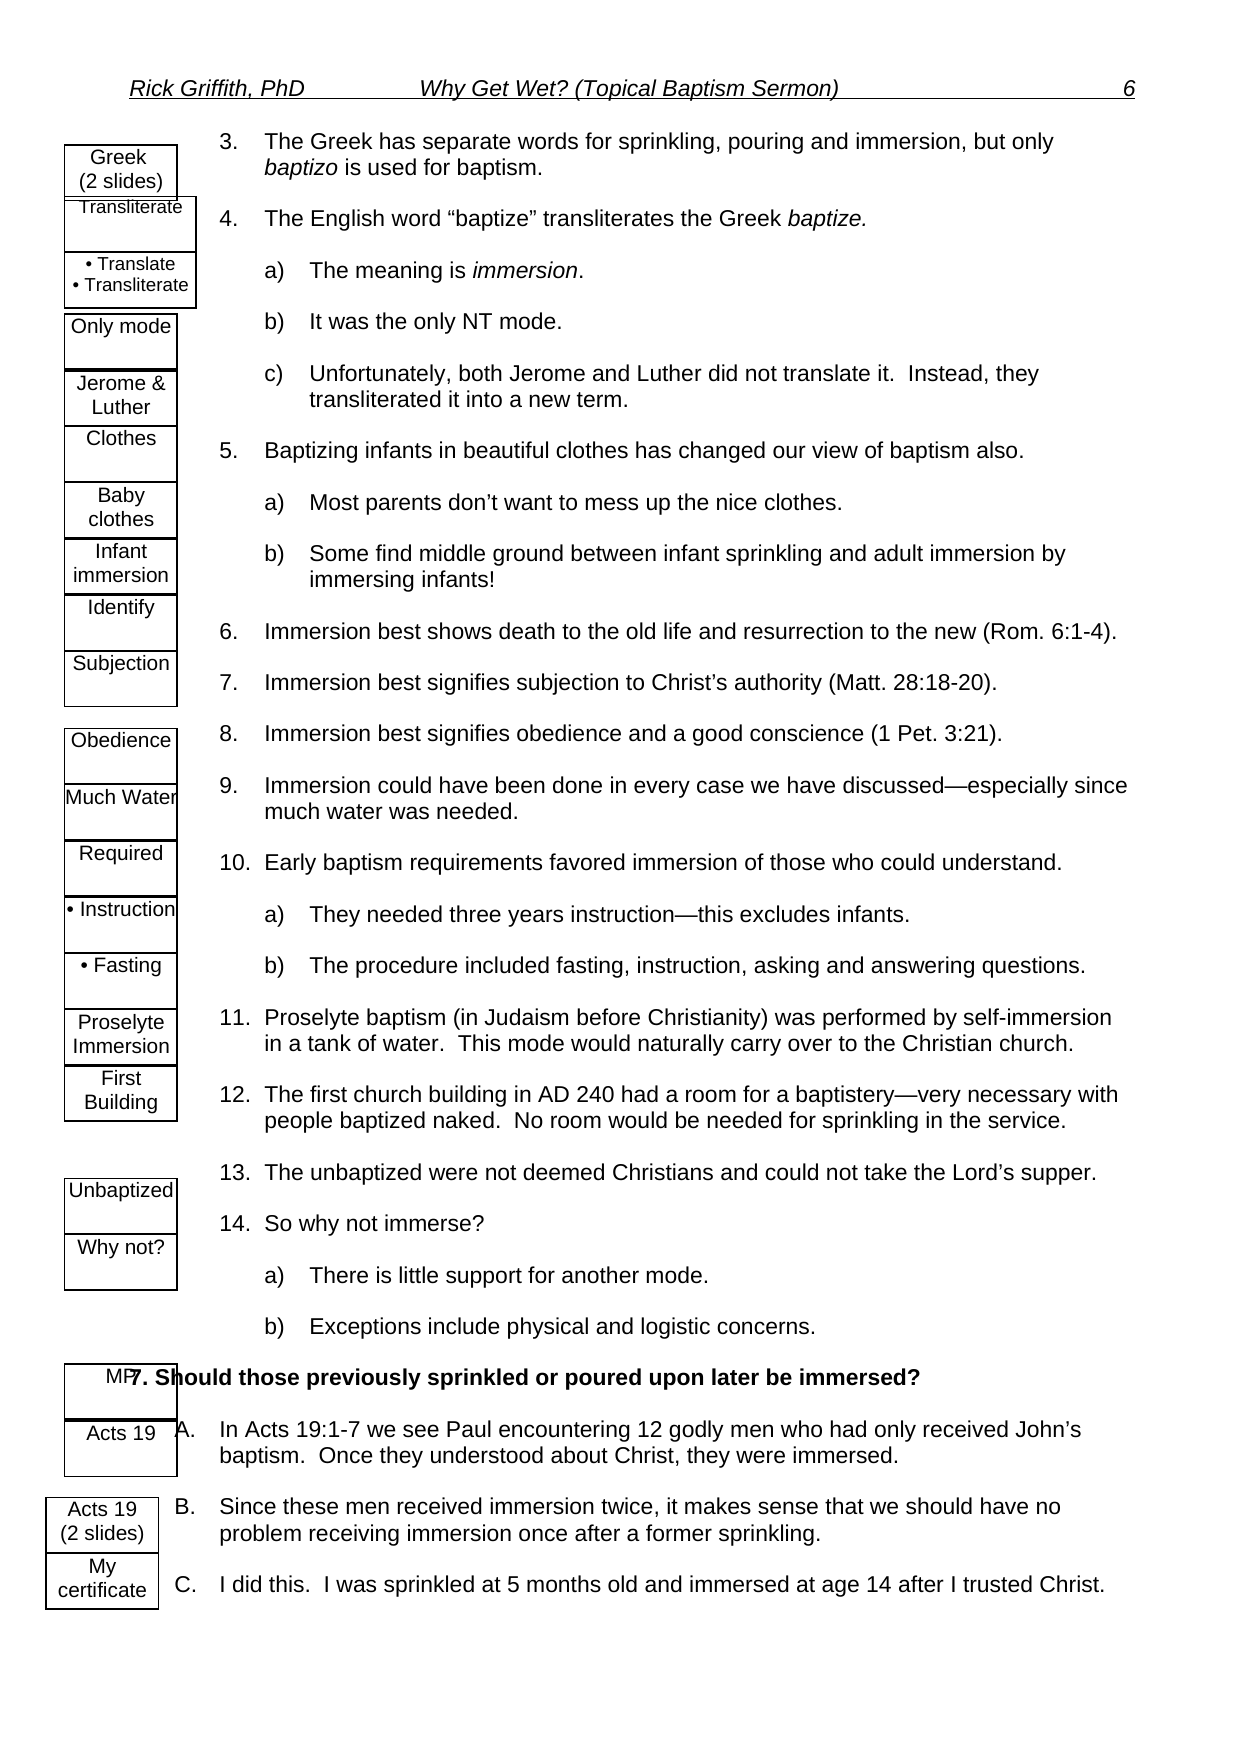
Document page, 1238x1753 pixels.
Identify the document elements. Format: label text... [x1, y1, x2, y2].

subtitle Immersion best signifies subjection to Christ’s authority (Matt. 28:18-20). [219, 669, 1131, 695]
subtitle Exceptions include physical and logistic concerns. [264, 1313, 1131, 1339]
subtitle Most parents don’t want to mess up the nice clothes. [264, 488, 1131, 515]
subtitle Early baptism requirements favored immersion of those who could understand. [219, 849, 1131, 876]
subtitle In Acts 19:1-7 we see Paul encountering 12 godly men who had only received John’s baptism. Once they understood about Christ, they were immersed. [178, 1416, 1131, 1468]
subtitle 7. Should those previously sprinkled or poured upon later be immersed? [178, 1364, 1132, 1391]
subtitle The unbaptized were not deemed Christians and could not take the Lord’s supper. [219, 1159, 1131, 1185]
subtitle The first church building in AD 240 had a room for a baptistery—very necessary with people baptized naked. No room would be needed for sprinkling in the service. [219, 1081, 1131, 1134]
subtitle Immersion could have been done in every case we have discussed—especially since much water was needed. [219, 772, 1131, 824]
subtitle I did this. I was sprinkled at 5 months old and immersed at age 14 after I trusted Christ. [174, 1571, 1131, 1597]
subtitle The procedure included fasting, instruction, asking and answering questions. [264, 952, 1131, 978]
subtitle The Greek has separate words for sprinkling, pouring and immersion, but only baptizo is used for baptism. [219, 128, 1131, 180]
subtitle Immersion best signifies obedience and a good conscience (1 Pet. 3:21). [219, 720, 1131, 747]
subtitle They needed three years instruction—this excludes infants. [264, 901, 1131, 927]
subtitle The English word “baptize” transliterates the Greek baptize. [219, 205, 1131, 232]
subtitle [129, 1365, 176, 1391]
subtitle Since these men received immersion twice, it makes sense that we should have no problem receiving immersion once after a former sprinkling. [174, 1493, 1131, 1546]
subtitle The meaning is immersion. [264, 257, 1131, 283]
subtitle Proselyte baptism (in Judaism before Christianity) was performed by self-immersion in a tank of water. This mode would naturally carry over to the Christian church. [219, 1003, 1131, 1056]
subtitle So why not immerse? [219, 1210, 1131, 1237]
subtitle Some find middle ground between infant sprinkling and adult immersion by immersing infants! [264, 540, 1131, 593]
subtitle Baptizing infants in beautiful clothes has changed our view of baptism also. [219, 437, 1131, 463]
subtitle Unfortunately, both Jerome and Luther did not translate it. Instead, they transliterated it into a new term. [264, 359, 1131, 412]
subtitle It was the only NT mode. [264, 308, 1131, 334]
subtitle Immersion best shows death to the old life and resurrection to the new (Rom. 6:1-4). [219, 618, 1131, 644]
subtitle There is little support for another mode. [264, 1262, 1131, 1288]
